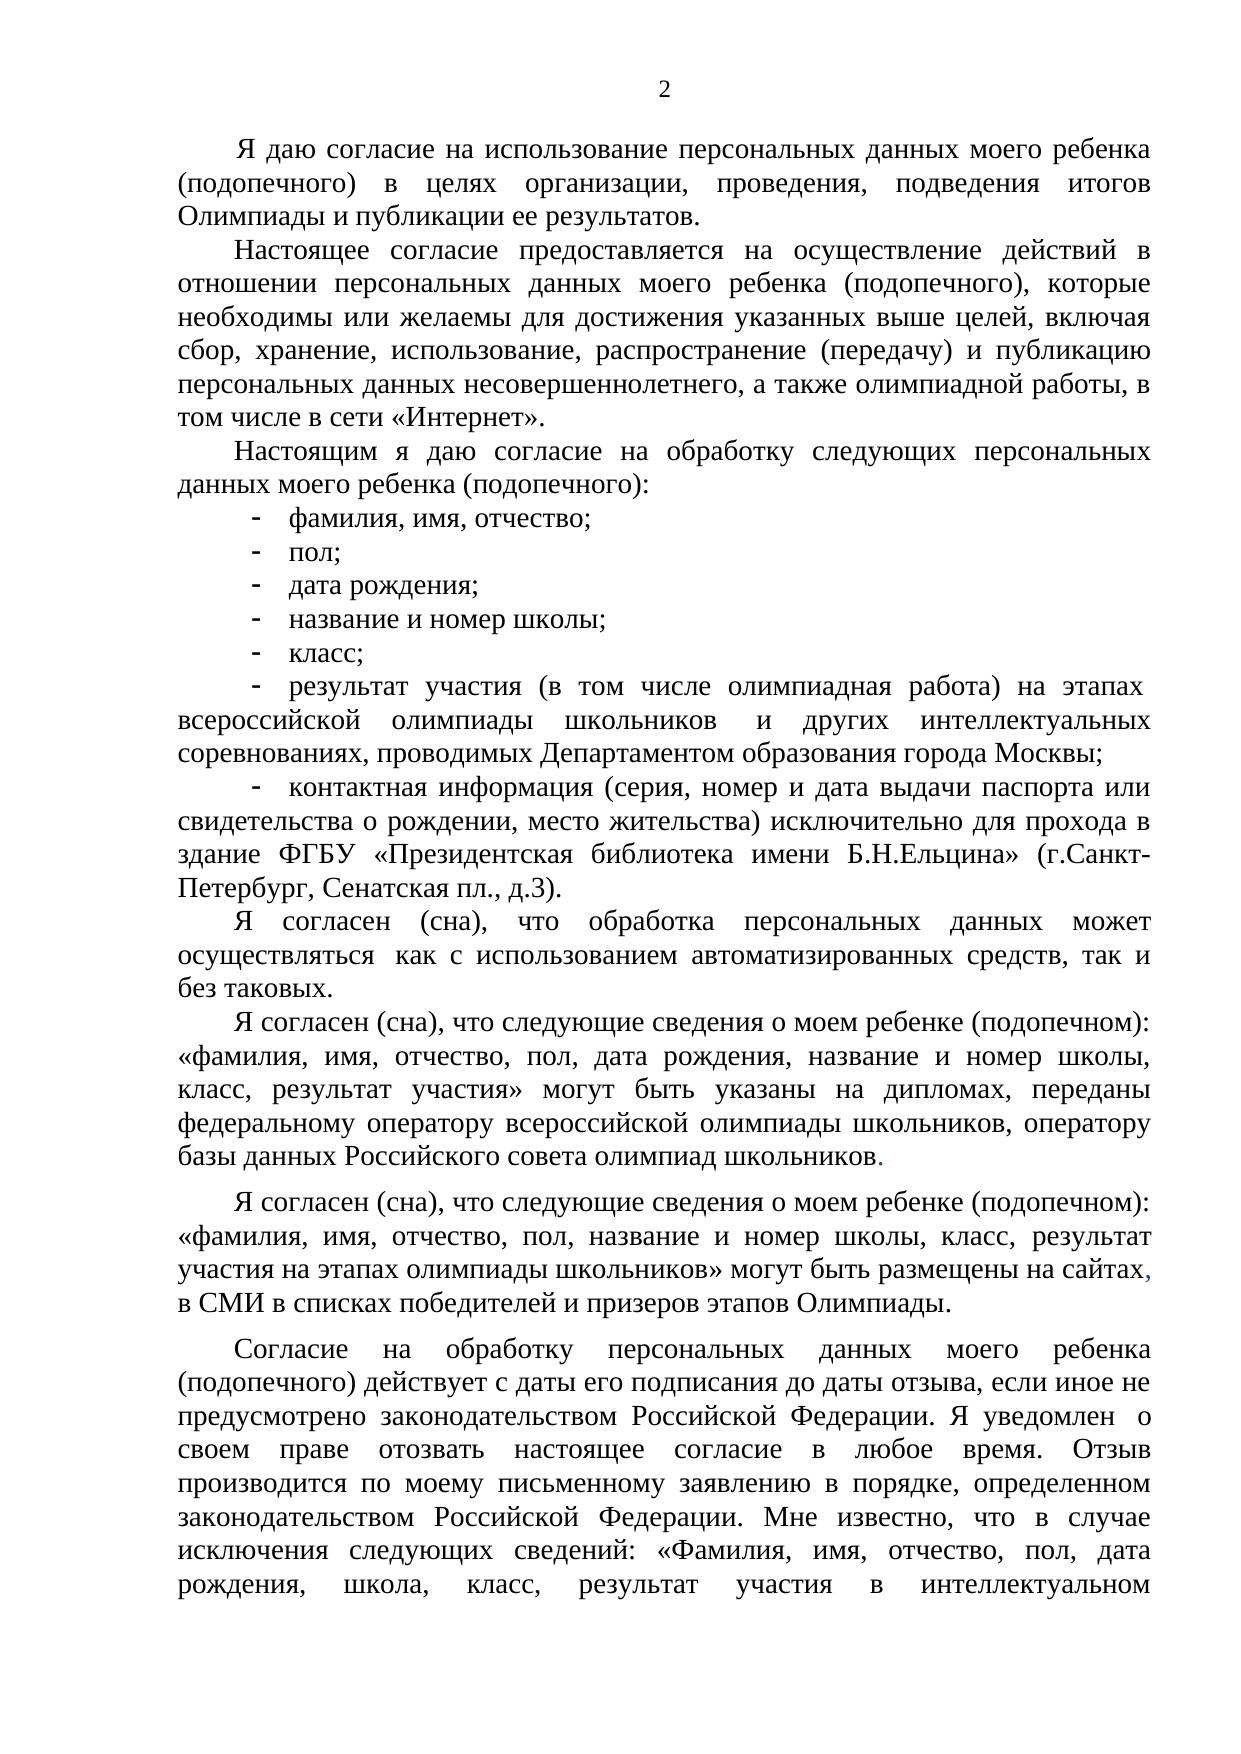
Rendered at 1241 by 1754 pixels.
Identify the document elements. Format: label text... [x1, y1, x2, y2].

list дата рождения; [177, 567, 1152, 601]
text Настоящее согласие предоставляется на осуществление действий в отношении персональных данных моего ребенка (подопечного), которые необходимы или желаемы для достижения указанных выше целей, включая сбор, хранение, использование, распространение (передачу) и публикацию персональных данных несовершеннолетнего, а также олимпиадной работы, в том числе в сети «Интернет». [177, 232, 1152, 433]
list название и номер школы; [177, 601, 1152, 635]
text Настоящим я даю согласие на обработку следующих персональных данных моего ребенка (подопечного): [177, 433, 1152, 500]
list контактная информация (серия, номер и дата выдачи паспорта или свидетельства о рождении, место жительства) исключительно для прохода в здание ФГБУ «Президентская библиотека имени Б.Н.Ельцина» (г.Санкт-Петербург, Сенатская пл., д.3). [177, 769, 1152, 903]
text Я согласен (сна), что обработка персональных данных может осуществляться как с использованием автоматизированных средств, так и без таковых. [177, 903, 1152, 1004]
text Я даю согласие на использование персональных данных моего ребенка (подопечного) в целях организации, проведения, подведения итогов Олимпиады и публикации ее результатов. [177, 131, 1152, 232]
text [177, 1331, 1152, 1599]
list класс; [177, 635, 1152, 668]
list пол; [177, 534, 1152, 567]
list результат участия (в том числе олимпиадная работа) на этапах всероссийской олимпиады школьников и других интеллектуальных соревнованиях, проводимых Департаментом образования города Москвы; [177, 668, 1152, 769]
text Я согласен (сна), что следующие сведения о моем ребенке (подопечном): «фамилия, имя, отчество, пол, название и номер школы, класс, результат участия на этапах олимпиады школьников» могут быть размещены на сайтах, в СМИ в списках победителей и призеров этапов Олимпиады. [177, 1184, 1152, 1318]
list фамилия, имя, отчество; [177, 500, 1152, 534]
text Я согласен (сна), что следующие сведения о моем ребенке (подопечном): «фамилия, имя, отчество, пол, дата рождения, название и номер школы, класс, результат участия» могут быть указаны на дипломах, переданы федеральному оператору всероссийской олимпиады школьников, оператору базы данных Российского совета олимпиад школьников. [177, 1004, 1152, 1172]
